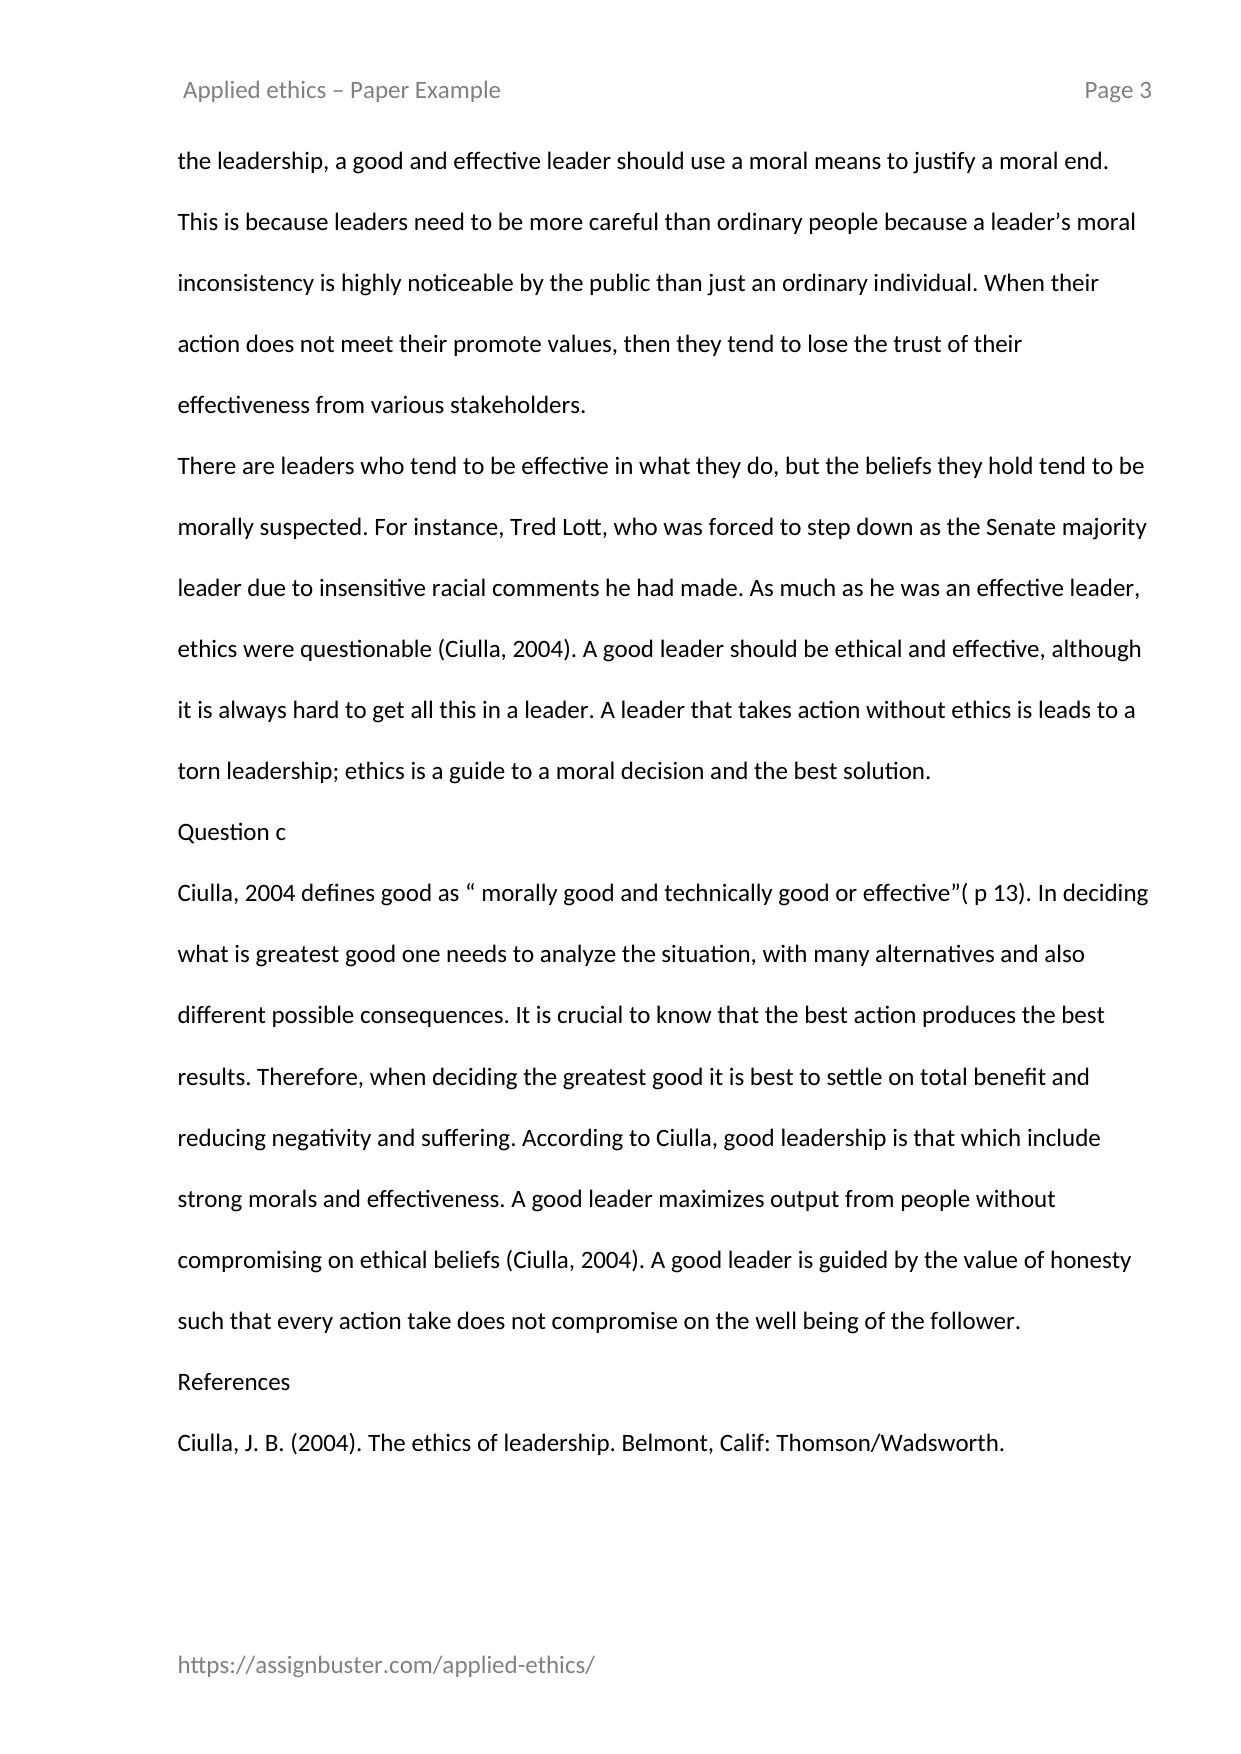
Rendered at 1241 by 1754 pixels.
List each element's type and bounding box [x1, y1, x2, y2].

text [177, 145, 1152, 1457]
